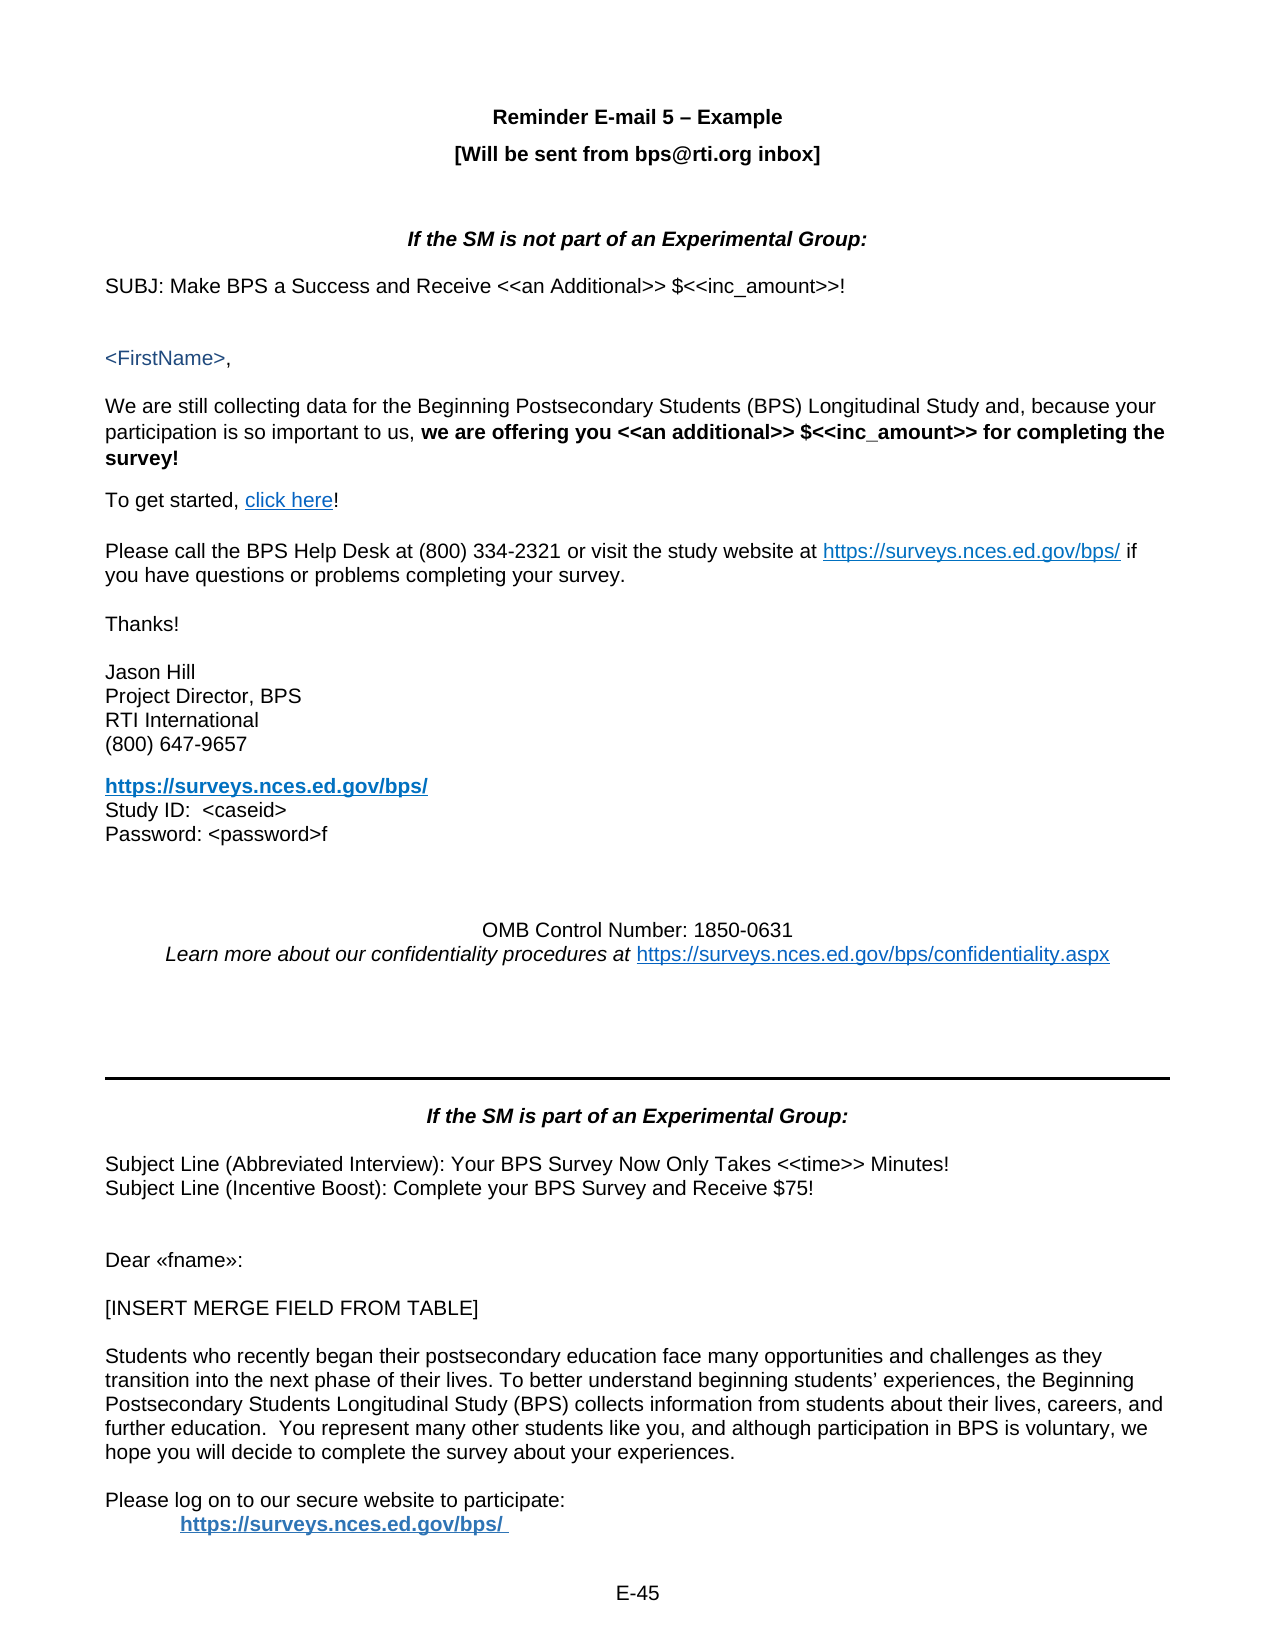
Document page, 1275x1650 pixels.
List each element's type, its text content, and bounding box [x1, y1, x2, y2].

text If the SM is not part of an Experimental Group: [105, 226, 1170, 250]
subtitle Reminder E-mail 5 – Example [105, 105, 1170, 129]
text Students who recently began their postsecondary education face many opportunities and challenges as they transition into the next phase of their lives. To better understand beginning students’ experiences, the Beginning Postsecondary Students Longitudinal Study (BPS) collects information from students about their lives, careers, and further education. You represent many other students like you, and although participation in BPS is voluntary, we hope you will decide to complete the survey about your experiences. [105, 1344, 1170, 1463]
text <FirstName>, [105, 346, 1170, 370]
text https://surveys.nces.ed.gov/bps/ [180, 1511, 1170, 1535]
text Thanks! [105, 612, 1170, 636]
text (800) 647-9657 [105, 732, 1170, 756]
text Password: <password>f [105, 822, 1170, 846]
text OMB Control Number: 1850-0631 [105, 918, 1170, 942]
text Study ID: <caseid> [105, 798, 1170, 822]
text Subject Line (Incentive Boost): Complete your BPS Survey and Receive $75! [105, 1176, 1170, 1200]
text Jason Hill [105, 660, 1170, 684]
text Please call the BPS Help Desk at (800) 334-2321 or visit the study website at https://surveys.nces.ed.gov/bps/ if you have questions or problems completing your survey. [105, 539, 1170, 587]
text To get started, click here! [105, 488, 1170, 512]
text Project Director, BPS [105, 684, 1170, 708]
text Subject Line (Abbreviated Interview): Your BPS Survey Now Only Takes <<time>> Minutes! [105, 1152, 1170, 1176]
text SUBJ: Make BPS a Success and Receive <<an Additional>> $<<inc_amount>>! [105, 274, 1170, 298]
text RTI International [105, 708, 1170, 732]
text https://surveys.nces.ed.gov/bps/ [105, 774, 1170, 798]
text If the SM is part of an Experimental Group: [105, 1104, 1170, 1128]
text Please log on to our secure website to participate: [105, 1487, 1170, 1511]
text Dear «fname»: [105, 1248, 1170, 1272]
text Learn more about our confidentiality procedures at https://surveys.nces.ed.gov/bps/confidentiality.aspx [105, 942, 1170, 966]
text We are still collecting data for the Beginning Postsecondary Students (BPS) Longitudinal Study and, because your participation is so important to us, we are offering you <<an additional>> $<<inc_amount>> for completing the survey! [105, 394, 1170, 470]
text [INSERT MERGE FIELD FROM TABLE] [105, 1296, 1170, 1320]
text [Will be sent from bps@rti.org inbox] [105, 141, 1170, 165]
